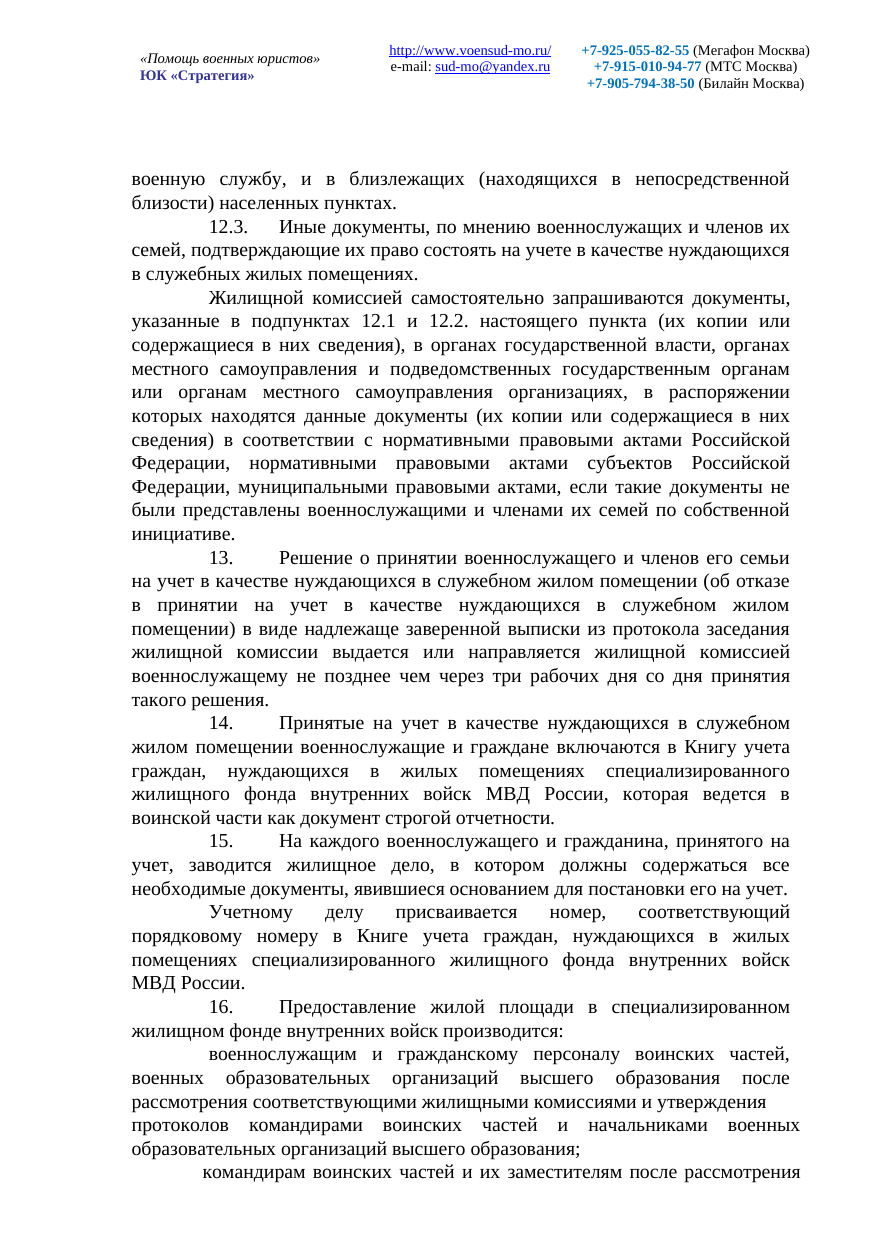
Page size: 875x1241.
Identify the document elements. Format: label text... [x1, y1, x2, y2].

list Решение о принятии военнослужащего и членов его семьи на учет в качестве нуждающихся в служебном жилом помещении (об отказе в принятии на учет в качестве нуждающихся в служебном жилом помещении) в виде надлежаще заверенной выписки из протокола заседания жилищной комиссии выдается или направляется жилищной комиссией военнослужащему не позднее чем через три рабочих дня со дня принятия такого решения. [131, 545, 791, 711]
list На каждого военнослужащего и гражданина, принятого на учет, заводится жилищное дело, в котором должны содержаться все необходимые документы, явившиеся основанием для постановки его на учет. [131, 829, 791, 900]
list Иные документы, по мнению военнослужащих и членов их семей, подтверждающие их право состоять на учете в качестве нуждающихся в служебных жилых помещениях. [131, 214, 791, 285]
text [131, 1160, 801, 1184]
text протоколов командирами воинских частей и начальниками военных образовательных организаций высшего образования; [131, 1113, 801, 1160]
text военнослужащим и гражданскому персоналу воинских частей, военных образовательных организаций высшего образования после рассмотрения соответствующими жилищными комиссиями и утверждения [131, 1042, 791, 1113]
list Предоставление жилой площади в специализированном жилищном фонде внутренних войск производится: [131, 994, 791, 1042]
list Принятые на учет в качестве нуждающихся в служебном жилом помещении военнослужащие и граждане включаются в Книгу учета граждан, нуждающихся в жилых помещениях специализированного жилищного фонда внутренних войск МВД России, которая ведется в воинской части как документ строгой отчетности. [131, 711, 791, 829]
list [131, 167, 791, 214]
text Жилищной комиссией самостоятельно запрашиваются документы, указанные в подпунктах 12.1 и 12.2. настоящего пункта (их копии или содержащиеся в них сведения), в органах государственной власти, органах местного самоуправления и подведомственных государственным органам или органам местного самоуправления организациях, в распоряжении которых находятся данные документы (их копии или содержащиеся в них сведения) в соответствии с нормативными правовыми актами Российской Федерации, нормативными правовыми актами субъектов Российской Федерации, муниципальными правовыми актами, если такие документы не были представлены военнослужащими и членами их семей по собственной инициативе. [131, 285, 791, 545]
text Учетному делу присваивается номер, соответствующий порядковому номеру в Книге учета граждан, нуждающихся в жилых помещениях специализированного жилищного фонда внутренних войск МВД России. [131, 900, 791, 994]
